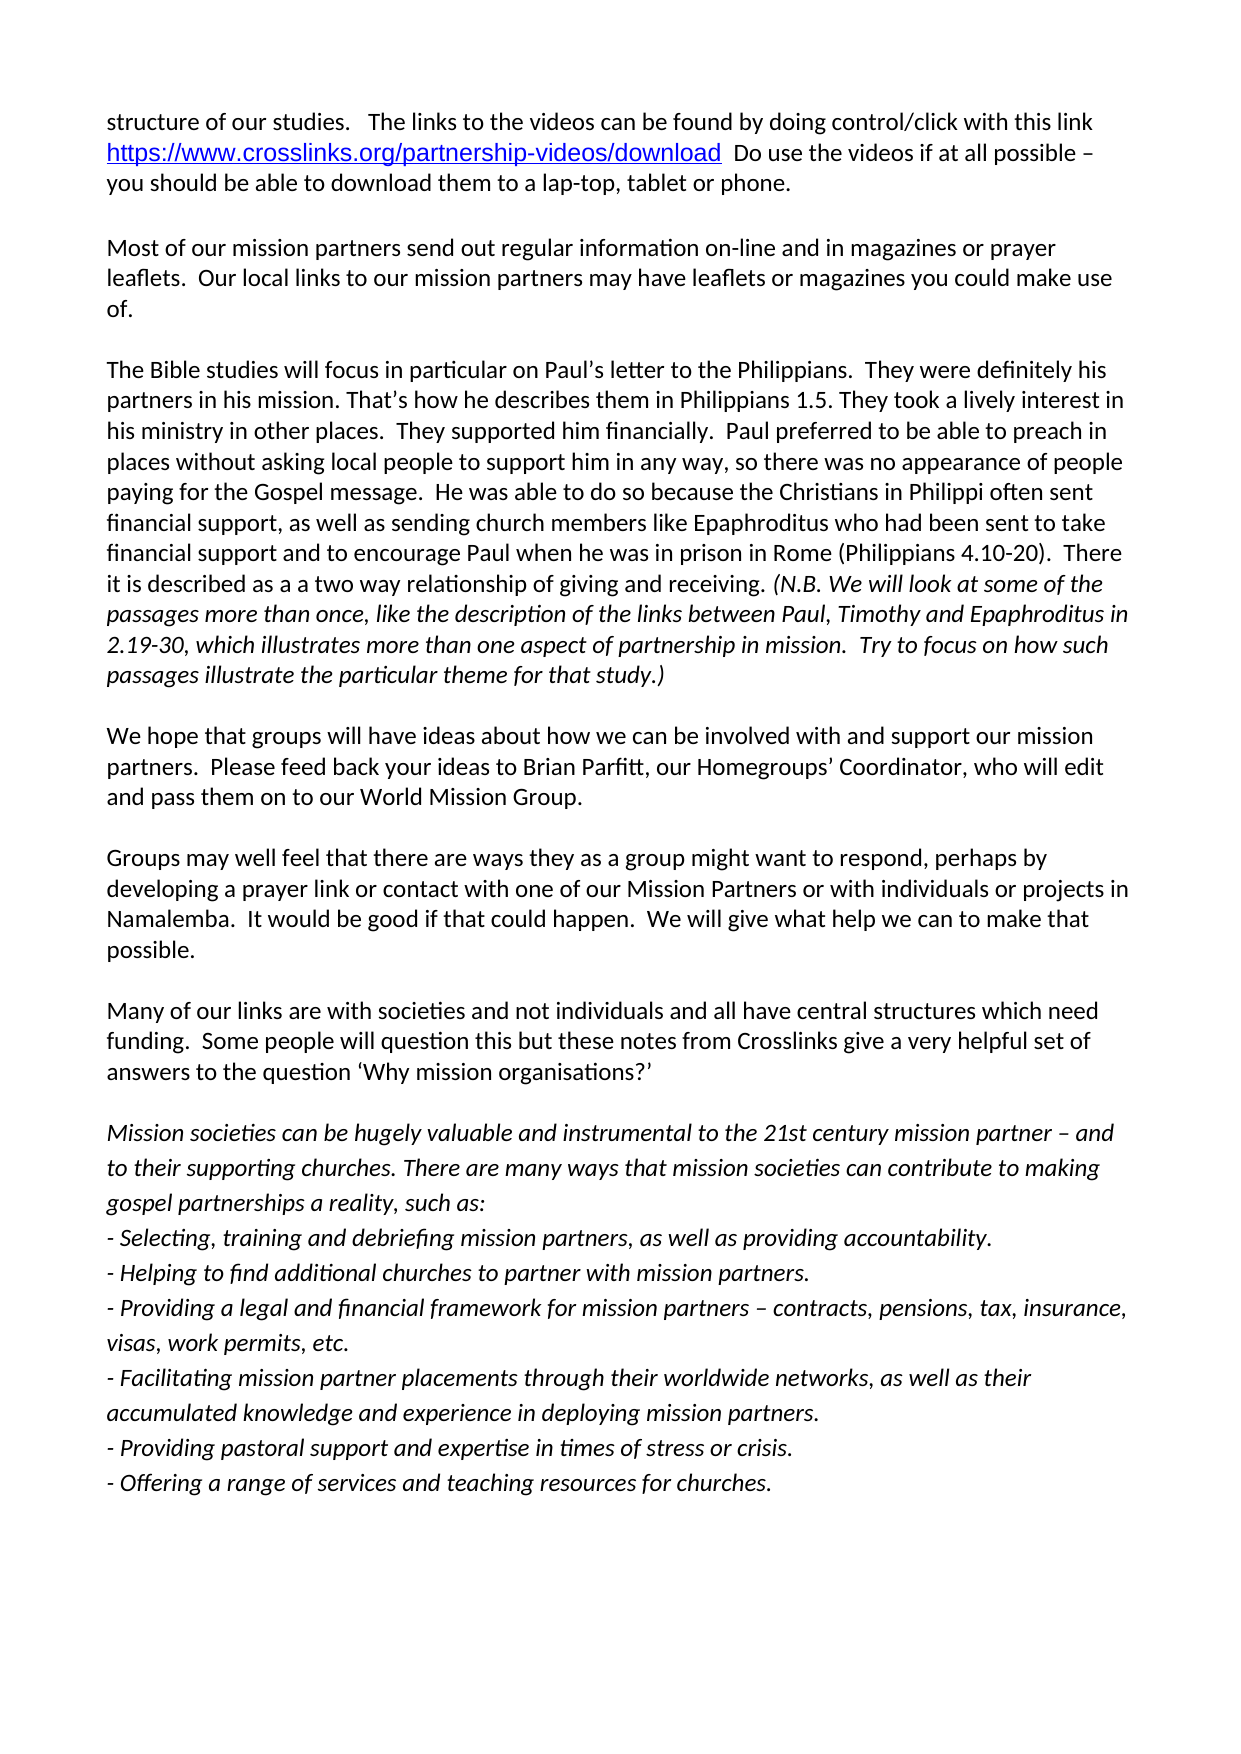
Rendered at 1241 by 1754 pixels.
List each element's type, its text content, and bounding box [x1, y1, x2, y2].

text Groups may well feel that there are ways they as a group might want to respond, perhaps by developing a prayer link or contact with one of our Mission Partners or with individuals or projects in Namalemba. It would be good if that could happen. We will give what help we can to make that possible. [106, 842, 1134, 964]
text - Providing a legal and financial framework for mission partners – contracts, pensions, tax, insurance, visas, work permits, etc. [106, 1292, 1134, 1358]
text The Bible studies will focus in particular on Paul’s letter to the Philippians. They were definitely his partners in his mission. That’s how he describes them in Philippians 1.5. They took a lively interest in his ministry in other places. They supported him financially. Paul preferred to be able to preach in places without asking local people to support him in any way, so there was no appearance of people paying for the Gospel message. He was able to do so because the Christians in Philippi often sent financial support, as well as sending church members like Epaphroditus who had been sent to take financial support and to encourage Paul when he was in prison in Rome (Philippians 4.10-20). There it is described as a a two way relationship of giving and receiving. (N.B. We will look at some of the passages more than once, like the description of the links between Paul, Timothy and Epaphroditus in 2.19-30, which illustrates more than one aspect of partnership in mission. Try to focus on how such passages illustrate the particular theme for that study.) [106, 354, 1134, 690]
text - Offering a range of services and teaching resources for churches. [106, 1467, 1134, 1498]
text - Helping to find additional churches to partner with mission partners. [106, 1257, 1134, 1288]
text - Selecting, training and debriefing mission partners, as well as providing accountability. [106, 1222, 1134, 1253]
text Many of our links are with societies and not individuals and all have central structures which need funding. Some people will question this but these notes from Crosslinks give a very helpful set of answers to the question ‘Why mission organisations?’ [106, 995, 1134, 1087]
text Most of our mission partners send out regular information on-line and in magazines or prayer leaflets. Our local links to our mission partners may have leaflets or magazines you could make use of. [106, 232, 1134, 323]
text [106, 106, 1134, 198]
text Mission societies can be hugely valuable and instrumental to the 21st century mission partner – and to their supporting churches. There are many ways that mission societies can contribute to making gospel partnerships a reality, such as: [106, 1117, 1134, 1218]
text - Providing pastoral support and expertise in times of stress or crisis. [106, 1432, 1134, 1463]
text - Facilitating mission partner placements through their worldwide networks, as well as their accumulated knowledge and experience in deploying mission partners. [106, 1362, 1134, 1428]
text We hope that groups will have ideas about how we can be involved with and support our mission partners. Please feed back your ideas to Brian Parfitt, our Homegroups’ Coordinator, who will edit and pass them on to our World Mission Group. [106, 720, 1134, 812]
